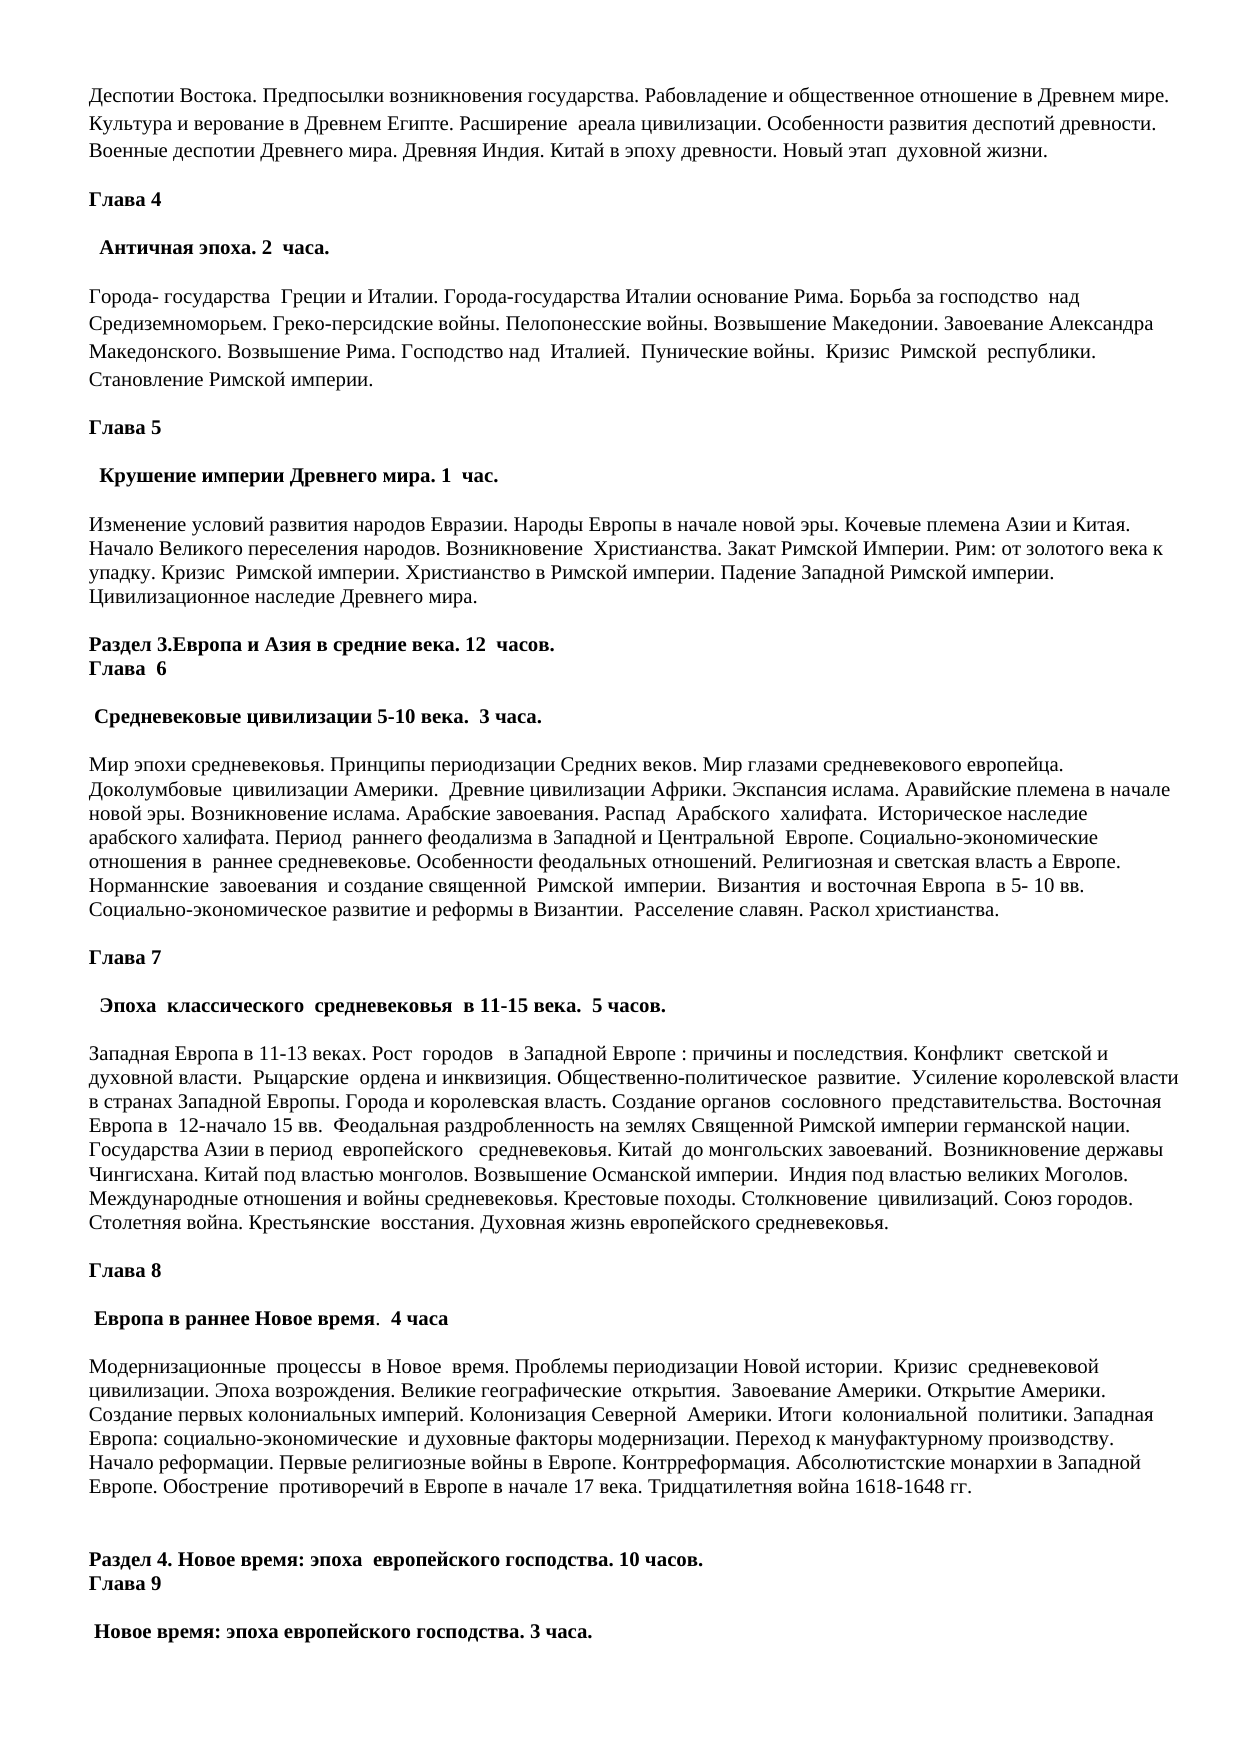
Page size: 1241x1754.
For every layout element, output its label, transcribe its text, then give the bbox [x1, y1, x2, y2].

text Глава 9 [89, 1571, 1181, 1594]
text Глава 8 [89, 1258, 1181, 1282]
text Раздел 4. Новое время: эпоха европейского господства. 10 часов. [89, 1546, 1181, 1571]
text Изменение условий развития народов Евразии. Народы Европы в начале новой эры. Кочевые племена Азии и Китая. Начало Великого переселения народов. Возникновение Христианства. Закат Римской Империи. Рим: от золотого века к упадку. Кризис Римской империи. Христианство в Римской империи. Падение Западной Римской империи. Цивилизационное наследие Древнего мира. [89, 512, 1181, 608]
text Античная эпоха. 2 часа. [89, 235, 1181, 259]
text Глава 6 [89, 656, 1181, 680]
text Глава 4 [89, 187, 1181, 211]
text Эпоха классического средневековья в 11-15 века. 5 часов. [89, 993, 1181, 1017]
text Модернизационные процессы в Новое время. Проблемы периодизации Новой истории. Кризис средневековой цивилизации. Эпоха возрождения. Великие географические открытия. Завоевание Америки. Открытие Америки. Создание первых колониальных империй. Колонизация Северной Америки. Итоги колониальной политики. Западная Европа: социально-экономические и духовные факторы модернизации. Переход к мануфактурному производству. Начало реформации. Первые религиозные войны в Европе. Контрреформация. Абсолютистские монархии в Западной Европе. Обострение противоречий в Европе в начале 17 века. Тридцатилетняя война 1618-1648 гг. [89, 1354, 1181, 1498]
text Западная Европа в 11-13 веках. Рост городов в Западной Европе : причины и последствия. Конфликт светской и духовной власти. Рыцарские ордена и инквизиция. Общественно-политическое развитие. Усиление королевской власти в странах Западной Европы. Города и королевская власть. Создание органов сословного представительства. Восточная Европа в 12-начало 15 вв. Феодальная раздробленность на землях Священной Римской империи германской нации. Государства Азии в период европейского средневековья. Китай до монгольских завоеваний. Возникновение державы Чингисхана. Китай под властью монголов. Возвышение Османской империи. Индия под властью великих Моголов. Международные отношения и войны средневековья. Крестовые походы. Столкновение цивилизаций. Союз городов. Столетняя война. Крестьянские восстания. Духовная жизнь европейского средневековья. [89, 1041, 1181, 1234]
text Раздел 3.Европа и Азия в средние века. 12 часов. [89, 632, 1181, 656]
text Крушение империи Древнего мира. 1 час. [89, 463, 1181, 487]
text Средневековые цивилизации 5-10 века. 3 часа. [89, 704, 1181, 728]
text Глава 7 [89, 945, 1181, 969]
text Глава 5 [89, 415, 1181, 439]
text Деспотии Востока. Предпосылки возникновения государства. Рабовладение и общественное отношение в Древнем мире. Культура и верование в Древнем Египте. Расширение ареала цивилизации. Особенности развития деспотий древности. Военные деспотии Древнего мира. Древняя Индия. Китай в эпоху древности. Новый этап духовной жизни. [89, 83, 1181, 162]
text Мир эпохи средневековья. Принципы периодизации Средних веков. Мир глазами средневекового европейца. Доколумбовые цивилизации Америки. Древние цивилизации Африки. Экспансия ислама. Аравийские племена в начале новой эры. Возникновение ислама. Арабские завоевания. Распад Арабского халифата. Историческое наследие арабского халифата. Период раннего феодализма в Западной и Центральной Европе. Социально-экономические отношения в раннее средневековье. Особенности феодальных отношений. Религиозная и светская власть а Европе. Норманнские завоевания и создание священной Римской империи. Византия и восточная Европа в 5- 10 вв. Социально-экономическое развитие и реформы в Византии. Расселение славян. Раскол христианства. [89, 752, 1181, 921]
text Новое время: эпоха европейского господства. 3 часа. [89, 1619, 1181, 1643]
text Европа в раннее Новое время. 4 часа [89, 1306, 1181, 1330]
text Города- государства Греции и Италии. Города-государства Италии основание Рима. Борьба за господство над Средиземноморьем. Греко-персидские войны. Пелопонесские войны. Возвышение Македонии. Завоевание Александра Македонского. Возвышение Рима. Господство над Италией. Пунические войны. Кризис Римской республики. Становление Римской империи. [89, 284, 1181, 391]
